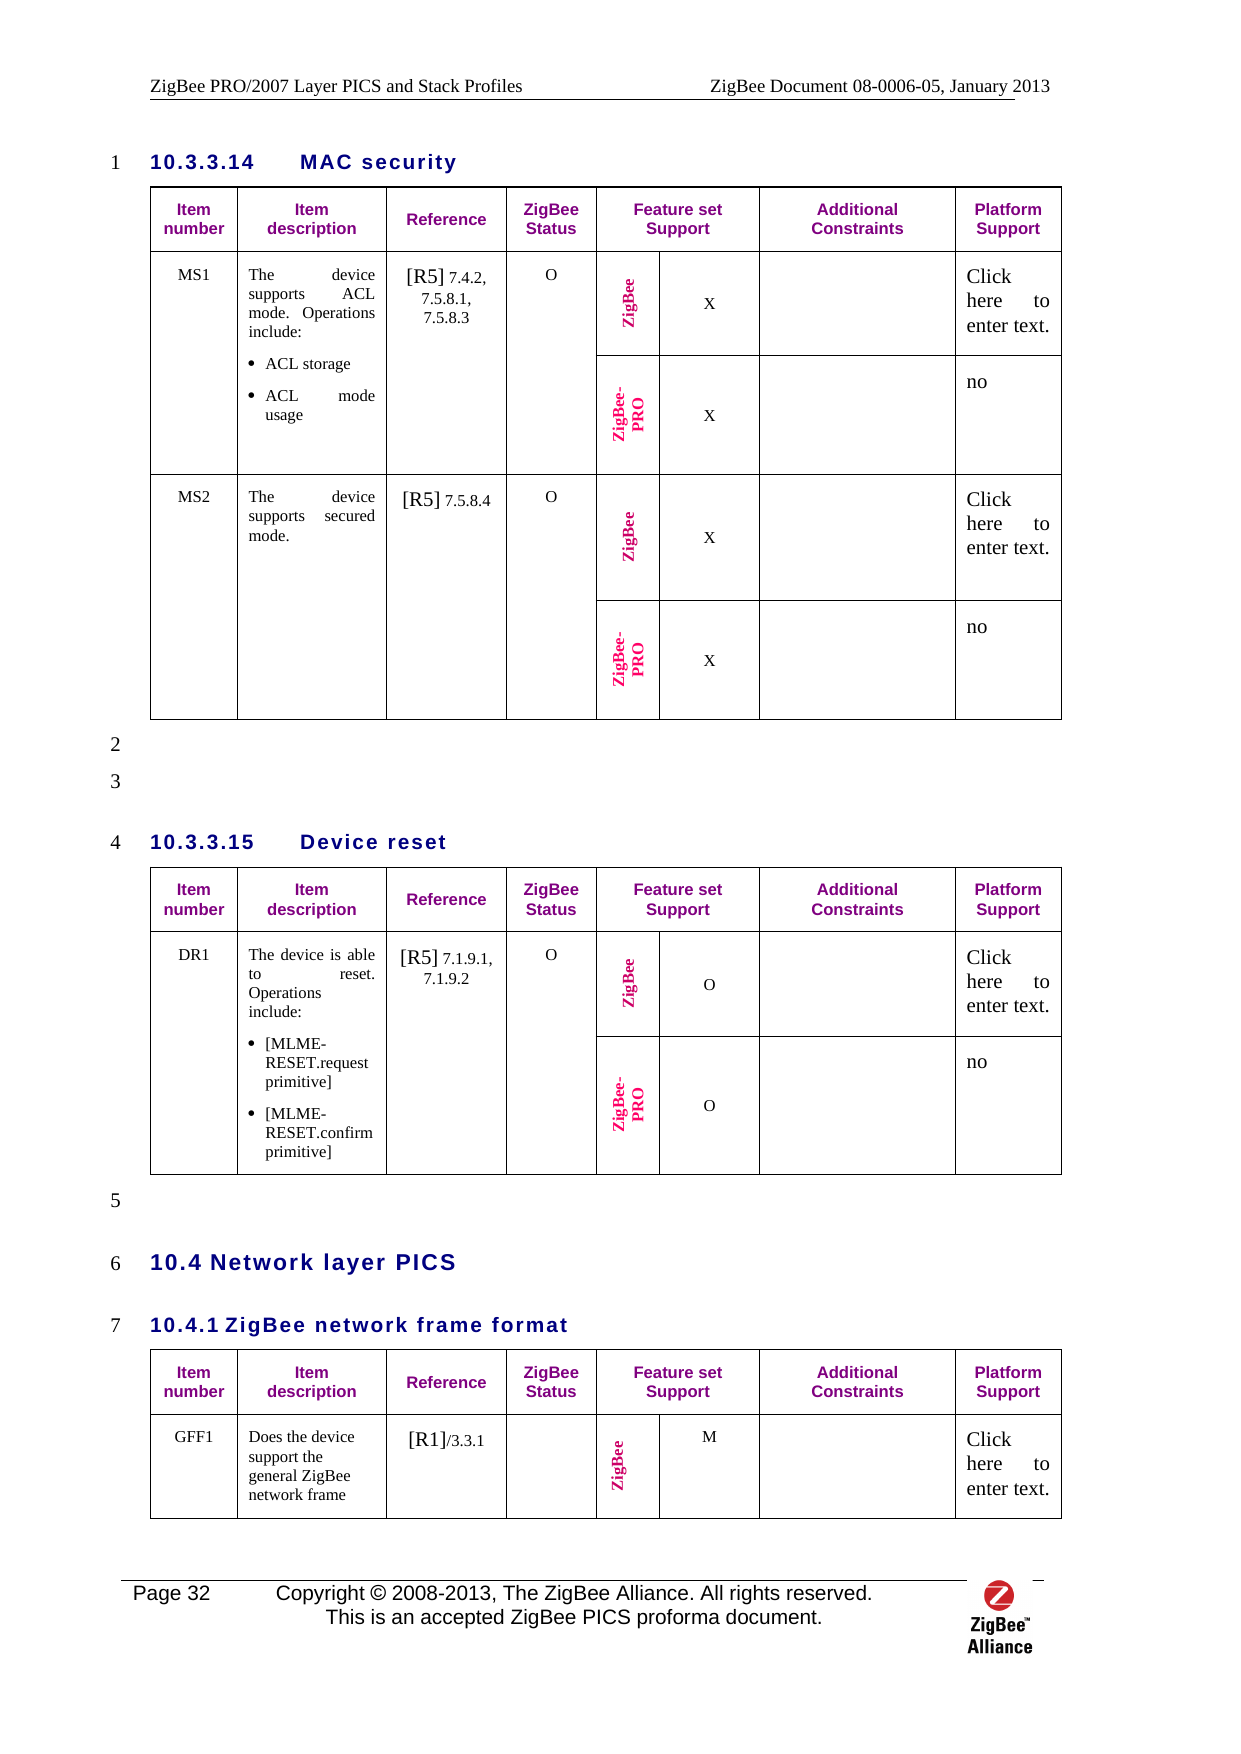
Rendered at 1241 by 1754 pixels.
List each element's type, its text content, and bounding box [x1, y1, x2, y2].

table_cell X [660, 475, 759, 600]
table_header Reference [387, 1350, 506, 1414]
table_cell ZigBee [597, 1415, 659, 1518]
table_header Item number [151, 1350, 237, 1414]
subtitle Device reset [150, 830, 1015, 854]
table_cell O [660, 932, 759, 1036]
table_cell [R5] 7.1.9.1, 7.1.9.2 [387, 932, 506, 1174]
table_header Feature set Support [597, 868, 759, 931]
table_header Item number [151, 868, 237, 931]
table_header Additional Constraints [760, 188, 955, 251]
table_cell X [660, 601, 759, 718]
table_cell MS2 [151, 475, 237, 718]
table_cell [760, 252, 955, 355]
table_cell [R1]/3.3.1 [387, 1415, 506, 1518]
subtitle MAC security [150, 150, 1015, 174]
table_cell O [507, 475, 596, 718]
table_header Platform Support [956, 868, 1061, 931]
table_cell [R5] 7.4.2, 7.5.8.1, 7.5.8.3 [387, 252, 506, 473]
table_cell ZigBee [597, 252, 659, 355]
subtitle ZigBee network frame format [150, 1313, 1015, 1337]
table_header ZigBee Status [507, 188, 596, 251]
table_cell O [660, 1037, 759, 1174]
table_header ZigBee Status [507, 1350, 596, 1414]
table_header ZigBee Status [507, 868, 596, 931]
table_cell [760, 601, 955, 718]
table_cell [956, 932, 1061, 1036]
table_cell ZigBee [597, 475, 659, 600]
table_cell M [660, 1415, 759, 1518]
table_cell The device supports ACL mode. Operations include: ACL storage ACL mode usage [238, 252, 386, 473]
table_header Reference [387, 868, 506, 931]
table_header Platform Support [956, 188, 1061, 251]
table_cell ZigBee- PRO [597, 1037, 659, 1174]
table_header Item description [238, 188, 386, 251]
table_cell [956, 475, 1061, 600]
table_header Reference [387, 188, 506, 251]
table_header Platform Support [956, 1350, 1061, 1414]
subtitle Network layer PICS [150, 1249, 1015, 1275]
table_cell [760, 932, 955, 1036]
table_header Item description [238, 868, 386, 931]
table_cell [R5] 7.5.8.4 [387, 475, 506, 718]
table_header Additional Constraints [760, 868, 955, 931]
table_cell [760, 1415, 955, 1518]
table_header Item number [151, 188, 237, 251]
picture [967, 1580, 1033, 1658]
table_cell [956, 1037, 1061, 1174]
table_cell ZigBee [597, 932, 659, 1036]
table_cell MS1 [151, 252, 237, 473]
table_cell [956, 1415, 1061, 1518]
table_cell ZigBee- PRO [597, 356, 659, 473]
table_cell [507, 1415, 596, 1518]
table_cell The device supports secured mode. [238, 475, 386, 718]
table_cell [956, 356, 1061, 473]
table_cell [956, 252, 1061, 355]
table_header Additional Constraints [760, 1350, 955, 1414]
table_cell [760, 1037, 955, 1174]
table_cell Does the device support the general ZigBee network frame format? [238, 1415, 386, 1518]
table_header Feature set Support [597, 1350, 759, 1414]
table_header Feature set Support [597, 188, 759, 251]
table_cell [956, 601, 1061, 718]
table_header Item description [238, 1350, 386, 1414]
table_cell O [507, 932, 596, 1174]
table_cell [760, 356, 955, 473]
table_cell DR1 [151, 932, 237, 1174]
table_cell The device is able to reset. Operations include: [MLME-RESET.request primitive] [MLME-RESET.confirm primitive] [238, 932, 386, 1174]
table_cell [760, 475, 955, 600]
table_cell O [507, 252, 596, 473]
table_cell ZigBee- PRO [597, 601, 659, 718]
table_cell X [660, 356, 759, 473]
table_cell GFF1 [151, 1415, 237, 1518]
table_cell X [660, 252, 759, 355]
